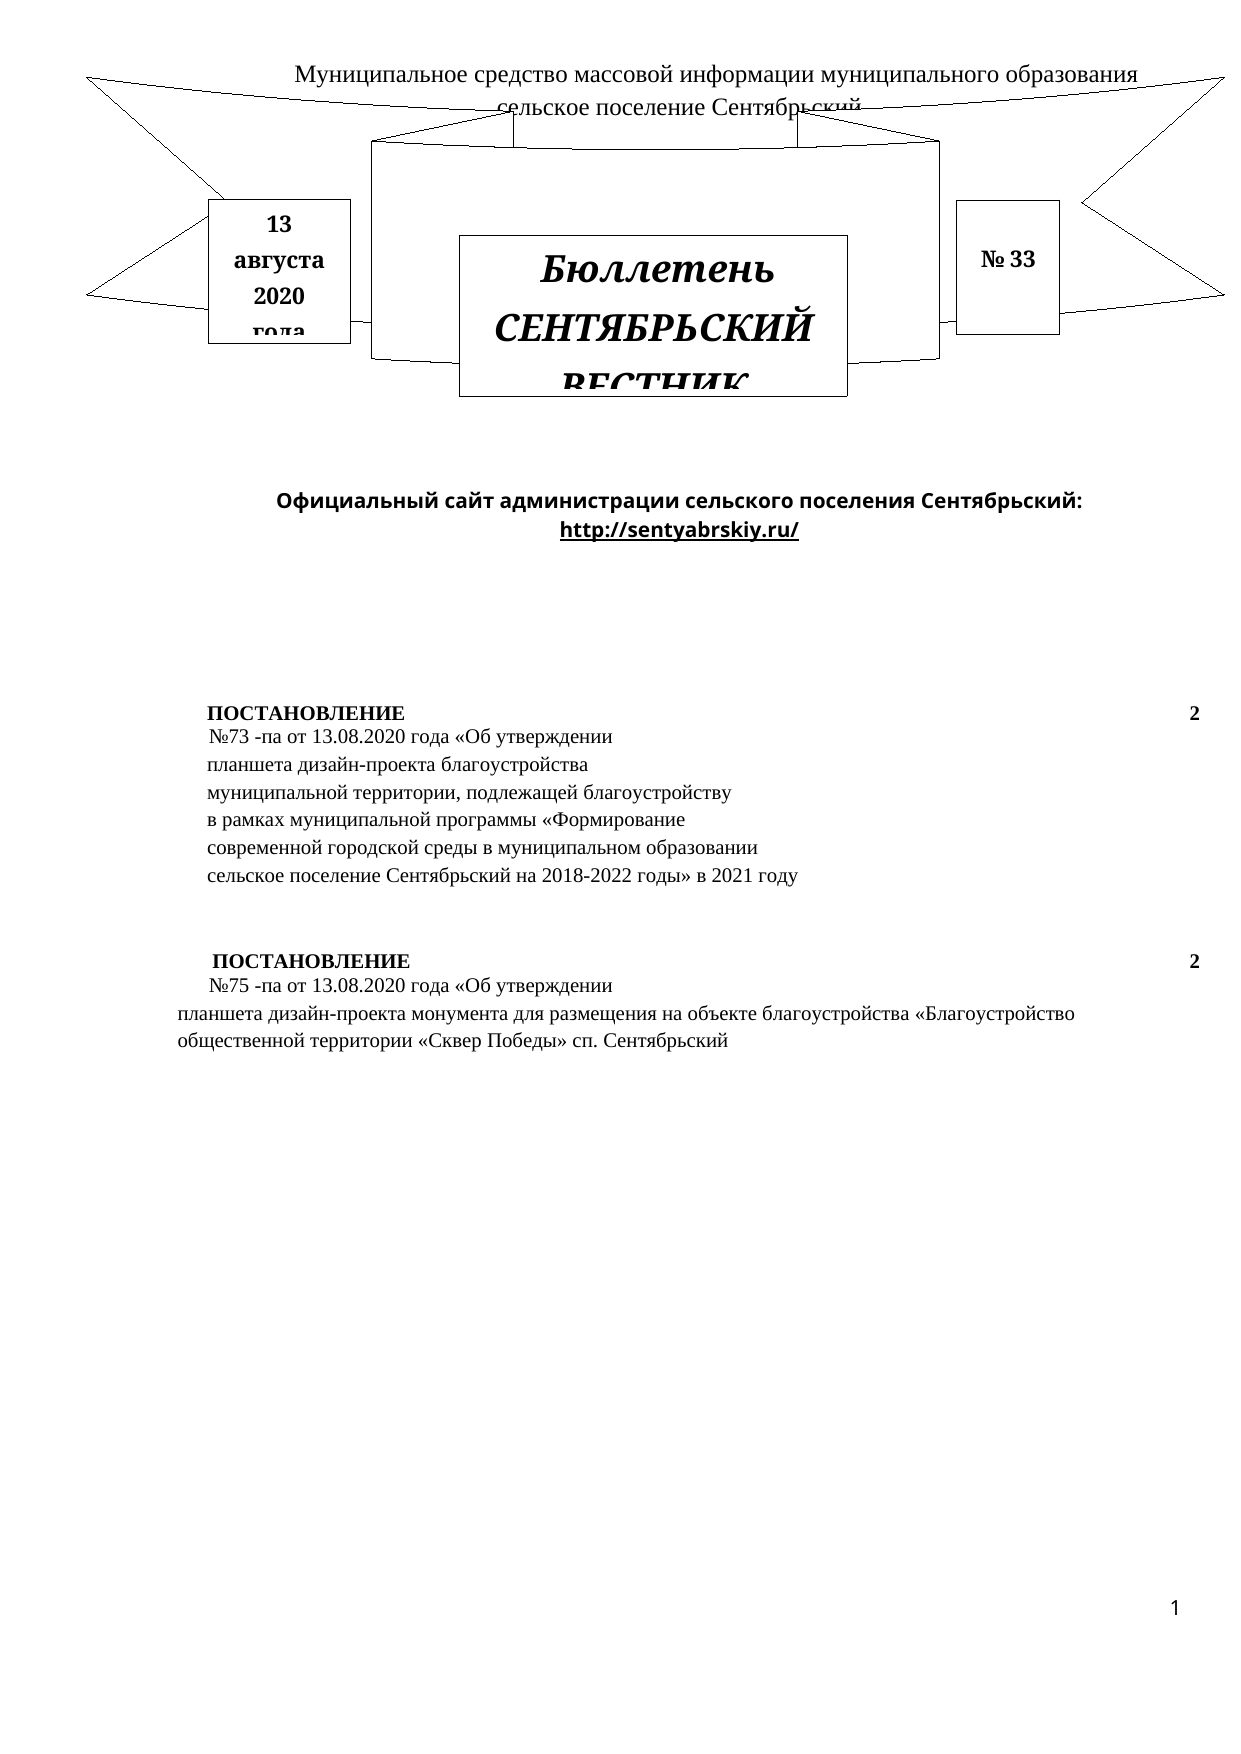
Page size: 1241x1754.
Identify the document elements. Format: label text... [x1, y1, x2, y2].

text в рамках муниципальной программы «Формирование [207, 807, 1181, 831]
text ПОСТАНОВЛЕНИЕ 2 [207, 949, 1181, 973]
text планшета дизайн-проекта благоустройства [207, 752, 1181, 776]
text планшета дизайн-проекта монумента для размещения на объекте благоустройства «Благоустройство общественной территории «Сквер Победы» сп. Сентябрьский [177, 1001, 1181, 1052]
text современной городской среды в муниципальном образовании [207, 835, 1181, 859]
text сельское поселение Сентябрьский на 2018-2022 годы» в 2021 году [207, 862, 1181, 887]
text сельское поселение Сентябрьский [222, 92, 1088, 121]
text №73 -па от 13.08.2020 года «Об утверждении [177, 724, 1181, 748]
text №75 -па от 13.08.2020 года «Об утверждении [177, 973, 1181, 997]
text Официальный сайт администрации сельского поселения Сентябрьский: http://sentyabrskiy.ru/ [177, 486, 1181, 543]
text Муниципальное средство массовой информации муниципального образования [251, 59, 1181, 88]
text ПОСТАНОВЛЕНИЕ 2 [207, 700, 1181, 724]
text муниципальной территории, подлежащей благоустройству [207, 780, 1181, 804]
